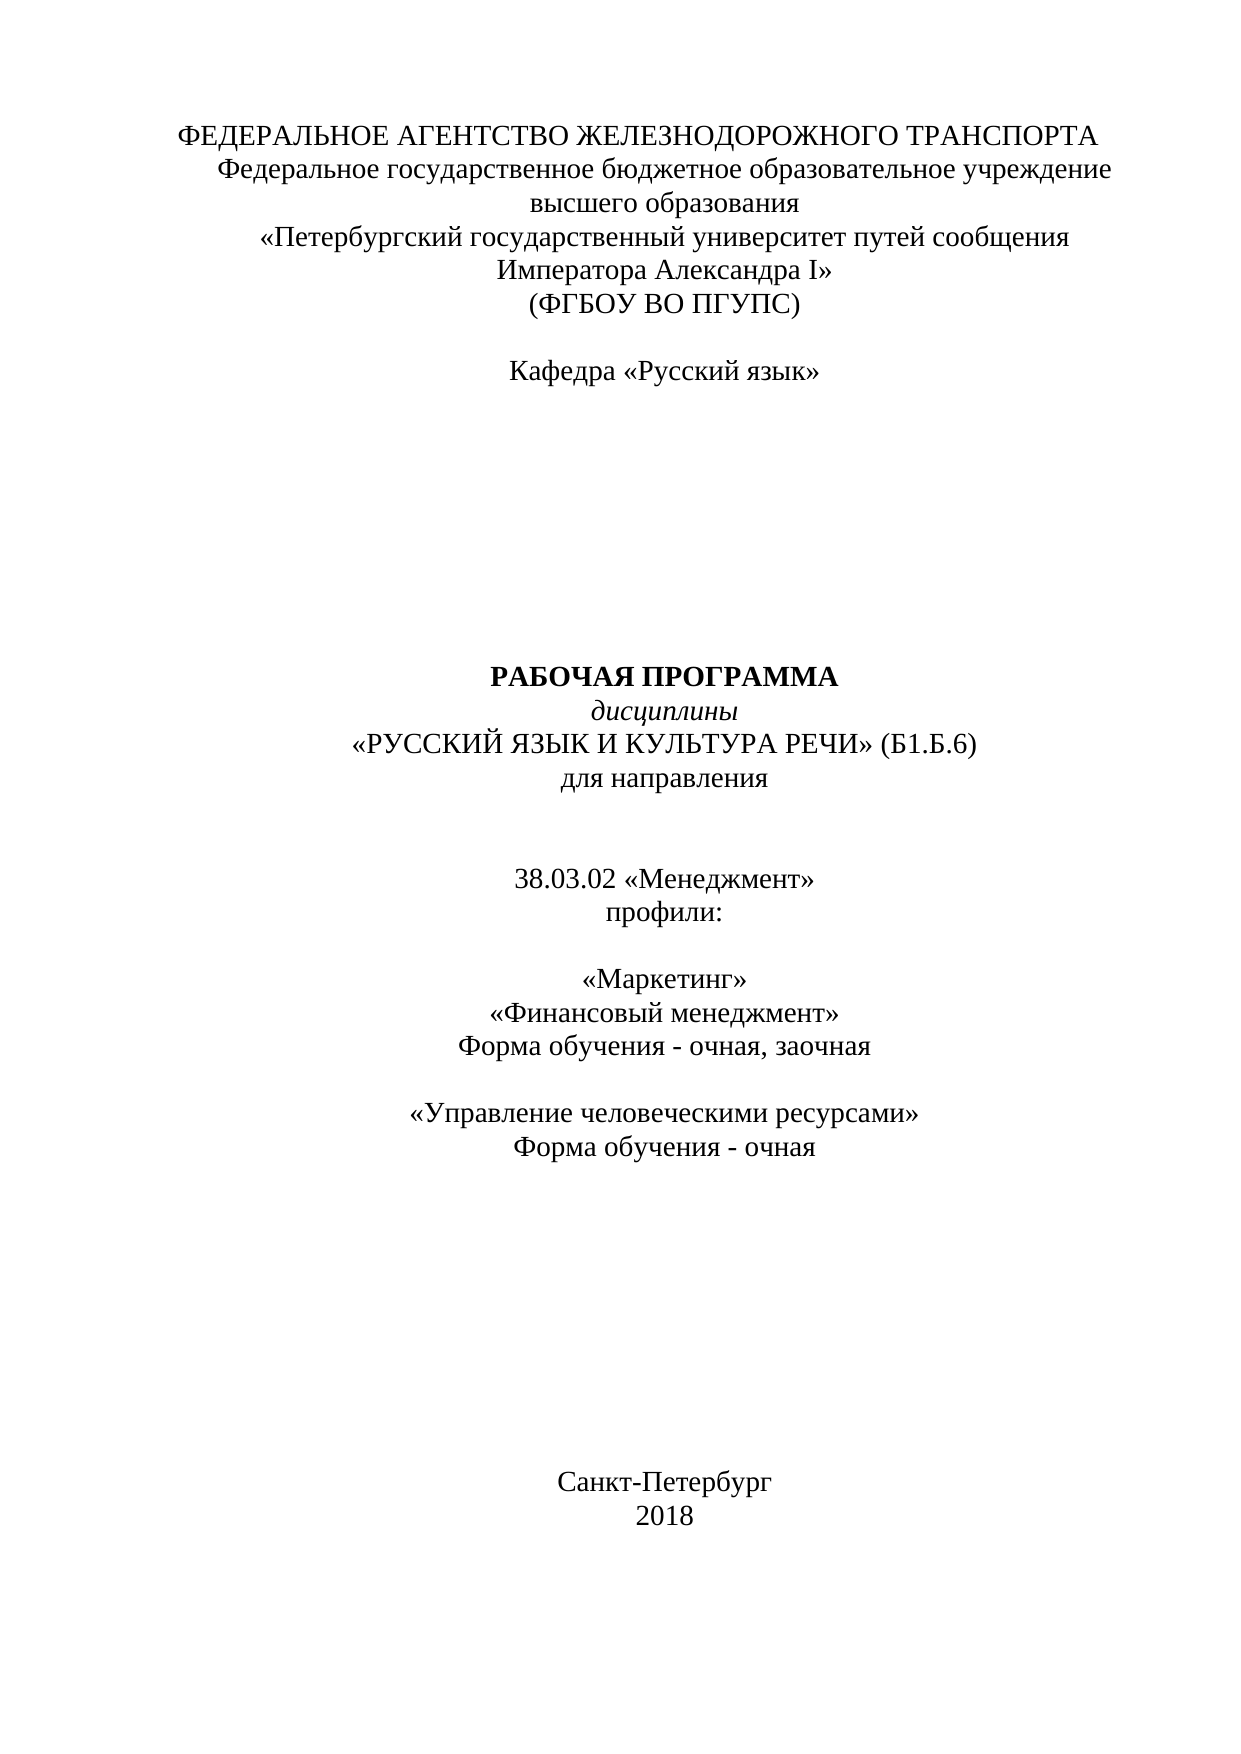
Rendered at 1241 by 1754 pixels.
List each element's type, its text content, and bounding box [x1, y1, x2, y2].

text «Петербургский государственный университет путей сообщения [177, 219, 1152, 252]
text профили: [177, 894, 1152, 928]
text Федеральное государственное бюджетное образовательное учреждение высшего образования [177, 152, 1152, 219]
text Санкт-Петербург [177, 1464, 1152, 1498]
text «Управление человеческими ресурсами» [177, 1096, 1152, 1129]
text для направления [177, 760, 1152, 794]
text ФЕДЕРАЛЬНОЕ АГЕНТСТВО ЖЕЛЕЗНОДОРОЖНОГО ТРАНСПОРТА [177, 118, 1152, 152]
text Форма обучения - очная, заочная [177, 1028, 1152, 1062]
text РАБОЧАЯ ПРОГРАММА [177, 659, 1152, 693]
text «РУССКИЙ ЯЗЫК И КУЛЬТУРА РЕЧИ» (Б1.Б.6) [177, 727, 1152, 760]
text «Финансовый менеджмент» [177, 995, 1152, 1028]
text 2018 [177, 1498, 1152, 1532]
text Кафедра «Русский язык» [177, 353, 1152, 386]
text (ФГБОУ ВО ПГУПС) [177, 286, 1152, 319]
text дисциплины [177, 693, 1152, 727]
text Императора Александра I» [177, 252, 1152, 286]
text 38.03.02 «Менеджмент» [177, 861, 1152, 894]
text «Маркетинг» [177, 961, 1152, 995]
text Форма обучения - очная [177, 1129, 1152, 1163]
